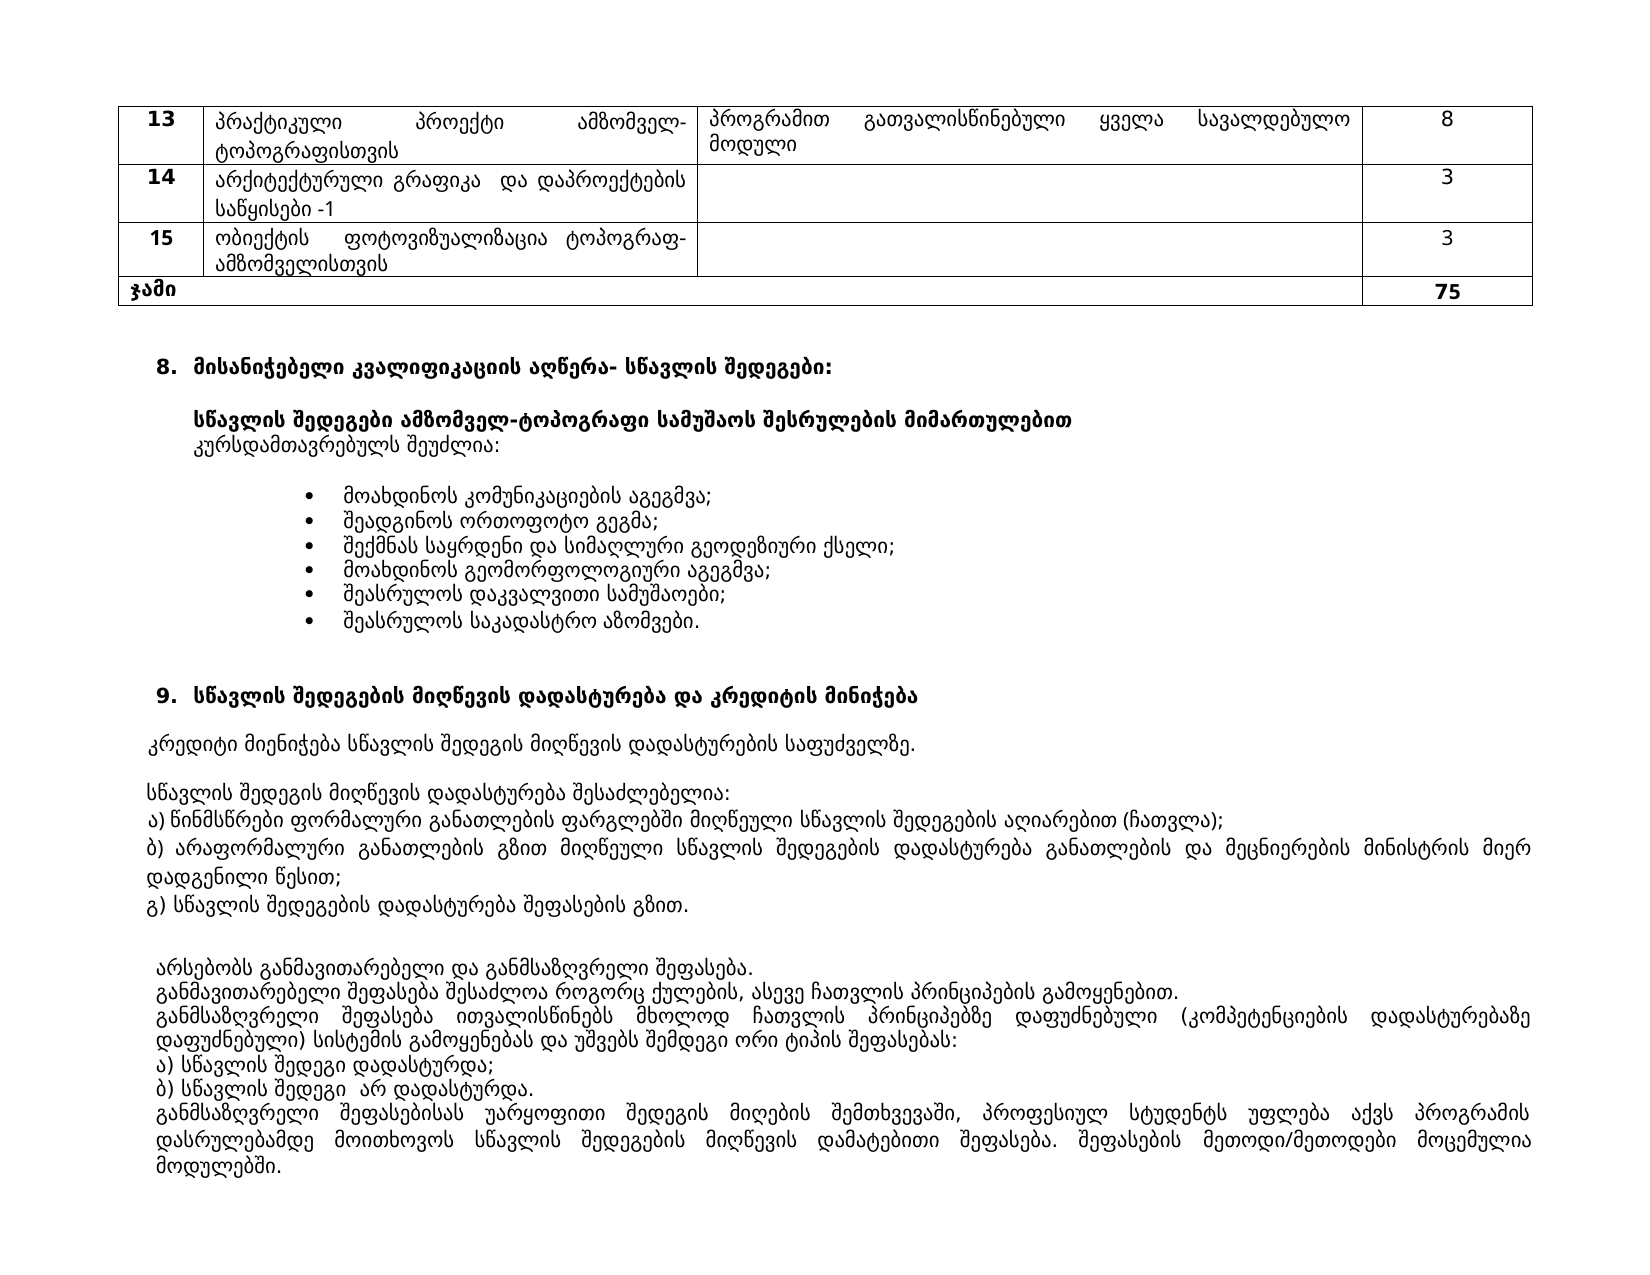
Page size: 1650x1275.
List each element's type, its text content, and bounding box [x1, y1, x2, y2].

text ბ) არაფორმალური განათლების გზით მიღწეული სწავლის შედეგების დადასტურება განათლების და მეცნიერების მინისტრის მიერ დადგენილი წესით; [146, 833, 1532, 890]
text განმავითარებელი შეფასება შესაძლოა როგორც ქულების, ასევე ჩათვლის პრინციპების გამოყენებით. [156, 980, 1532, 1004]
table_cell 8 [1363, 107, 1532, 164]
table_cell 14 [119, 165, 203, 222]
list შეასრულოს დაკვალვითი სამუშაოები; [306, 582, 1532, 607]
text სწავლის შედეგის მიღწევის დადასტურება შესაძლებელია: [146, 781, 1532, 805]
table_cell 3 [1363, 165, 1532, 222]
text ა) წინმსწრები ფორმალური განათლების ფარგლებში მიღწეული სწავლის შედეგების აღიარებით (ჩათვლა); [118, 805, 1532, 833]
text კრედიტი მიენიჭება სწავლის შედეგის მიღწევის დადასტურების საფუძველზე. [118, 732, 1532, 756]
table_cell ობიექტის ფოტოვიზუალიზაცია ტოპოგრაფ-ამზომველისთვის [204, 223, 697, 276]
list მოახდინოს გეომორფოლოგიური აგეგმვა; [306, 558, 1532, 582]
list შექმნას საყრდენი და სიმაღლური გეოდეზიური ქსელი; [306, 534, 1532, 558]
text ა) სწავლის შედეგი დადასტურდა; [156, 1053, 1532, 1077]
text კურსდამთავრებულს შეუძლია: [193, 433, 1532, 457]
table_cell 75 [1363, 277, 1532, 305]
list შეასრულოს საკადასტრო აზომვები. [306, 607, 1532, 635]
table_cell 3 [1363, 223, 1532, 276]
list მოახდინოს კომუნიკაციების აგეგმვა; [306, 481, 1532, 509]
text არსებობს განმავითარებელი და განმსაზღვრელი შეფასება. [156, 956, 1532, 980]
text სწავლის შედეგები ამზომველ-ტოპოგრაფი სამუშაოს შესრულების მიმართულებით [193, 408, 1532, 433]
table_cell [698, 165, 1362, 222]
table_cell [698, 223, 1362, 276]
text გ) სწავლის შედეგების დადასტურება შეფასების გზით. [146, 890, 1532, 919]
table_cell 15 [119, 223, 203, 276]
table_cell 13 [119, 107, 203, 164]
table_cell პროგრამით გათვალისწინებული ყველა სავალდებულო მოდული [698, 107, 1362, 164]
text ბ) სწავლის შედეგი არ დადასტურდა. [156, 1077, 1532, 1101]
list შეადგინოს ორთოფოტო გეგმა; [306, 509, 1532, 534]
table_cell არქიტექტურული გრაფიკა და დაპროექტების საწყისები -1 [204, 165, 697, 222]
list მისანიჭებელი კვალიფიკაციის აღწერა- სწავლის შედეგები: [156, 355, 1532, 379]
list სწავლის შედეგების მიღწევის დადასტურება და კრედიტის მინიჭება [156, 684, 1532, 708]
table_cell ჯამი [119, 277, 1362, 305]
text განმსაზღვრელი შეფასებისას უარყოფითი შედეგის მიღების შემთხვევაში, პროფესიულ სტუდენტს უფლება აქვს პროგრამის დასრულებამდე მოითხოვოს სწავლის შედეგების მიღწევის დამატებითი შეფასება. შეფასების მეთოდი/მეთოდები მოცემულია მოდულებში. [156, 1101, 1532, 1178]
table_cell პრაქტიკული პროექტი ამზომველ-ტოპოგრაფისთვის [204, 107, 697, 164]
text განმსაზღვრელი შეფასება ითვალისწინებს მხოლოდ ჩათვლის პრინციპებზე დაფუძნებული (კომპეტენციების დადასტურებაზე დაფუძნებული) სისტემის გამოყენებას და უშვებს შემდეგი ორი ტიპის შეფასებას: [156, 1004, 1532, 1053]
